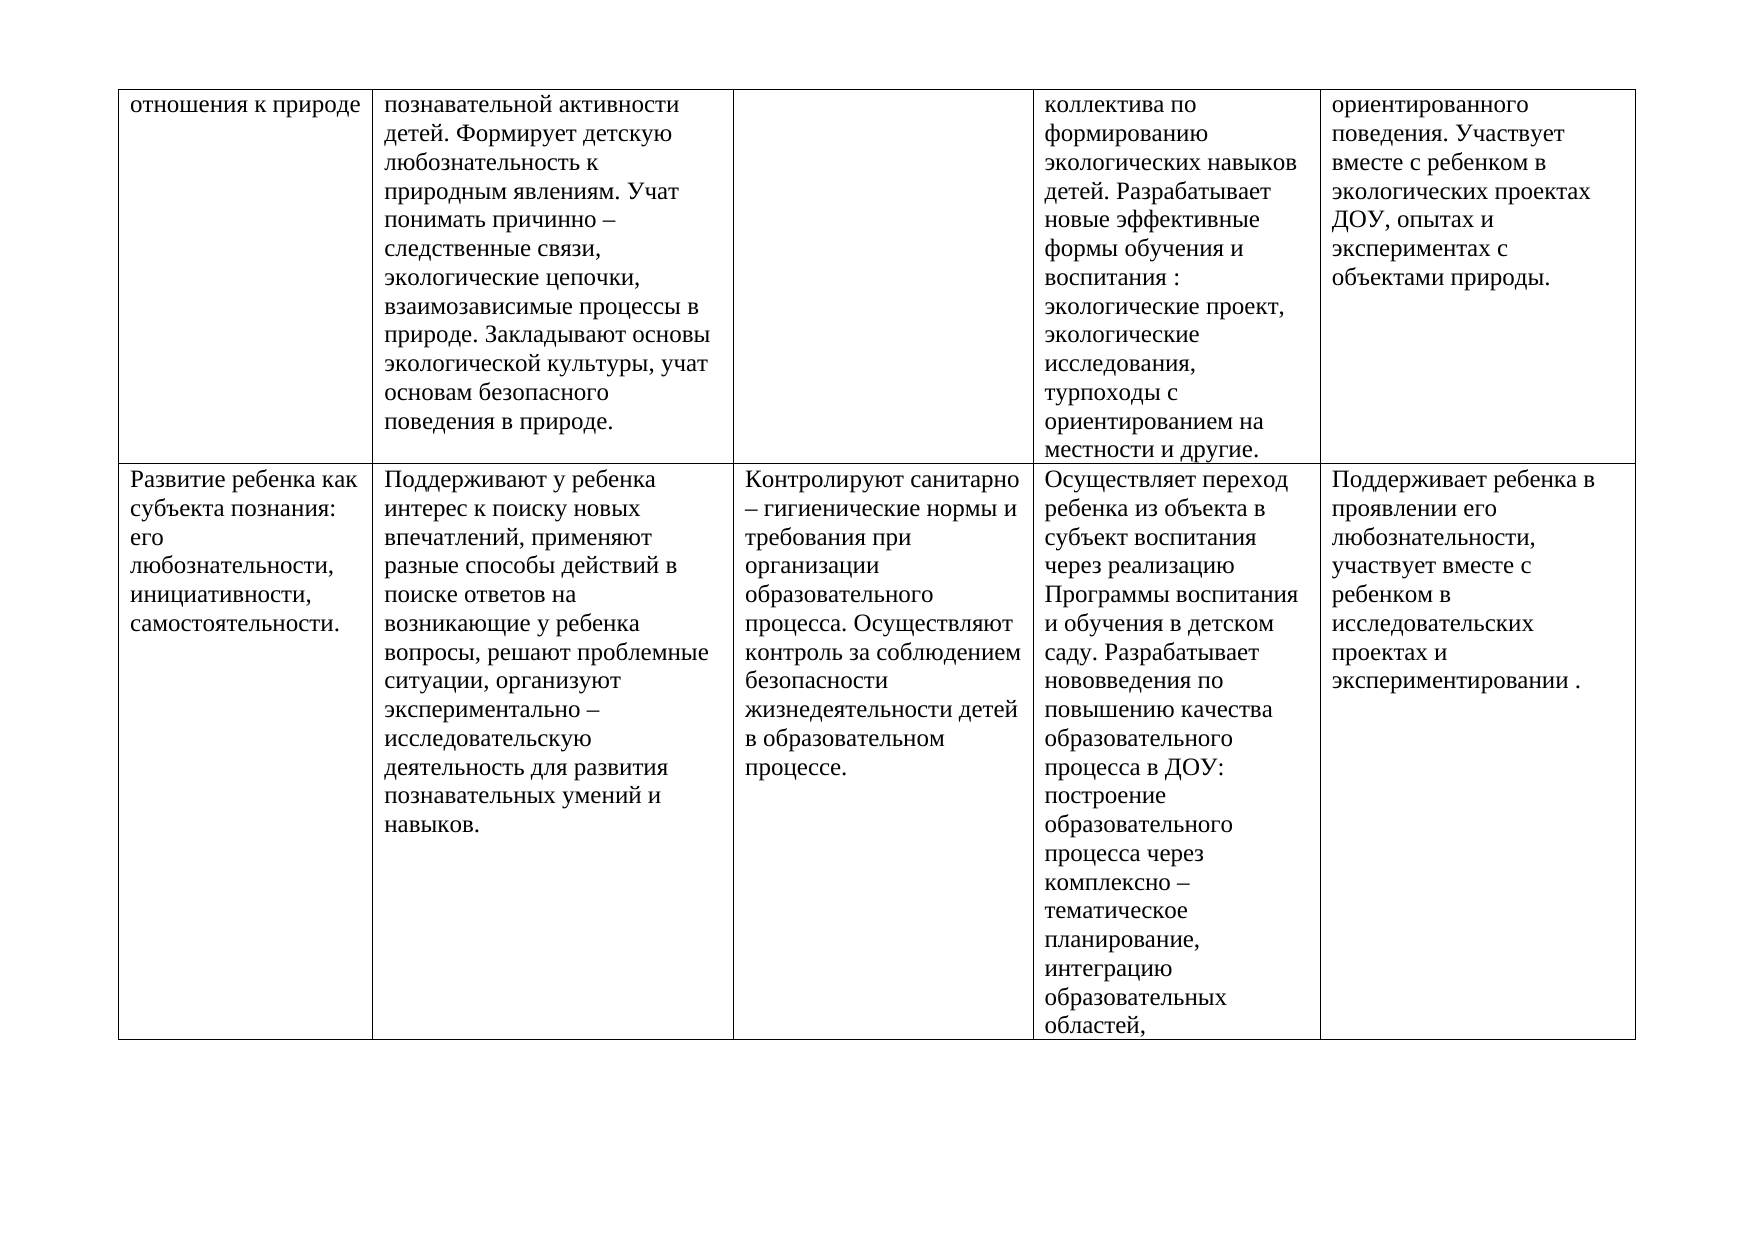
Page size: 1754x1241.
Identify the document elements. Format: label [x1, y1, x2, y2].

table_cell [1034, 464, 1320, 1039]
table_cell [1034, 90, 1320, 463]
table_cell [1321, 90, 1635, 463]
table_cell [734, 464, 1033, 1039]
table_cell [734, 90, 1033, 463]
table_cell [373, 90, 733, 463]
table_cell [119, 464, 372, 1039]
table_cell [119, 90, 372, 463]
table_cell [373, 464, 733, 1039]
table_cell [1321, 464, 1635, 1039]
